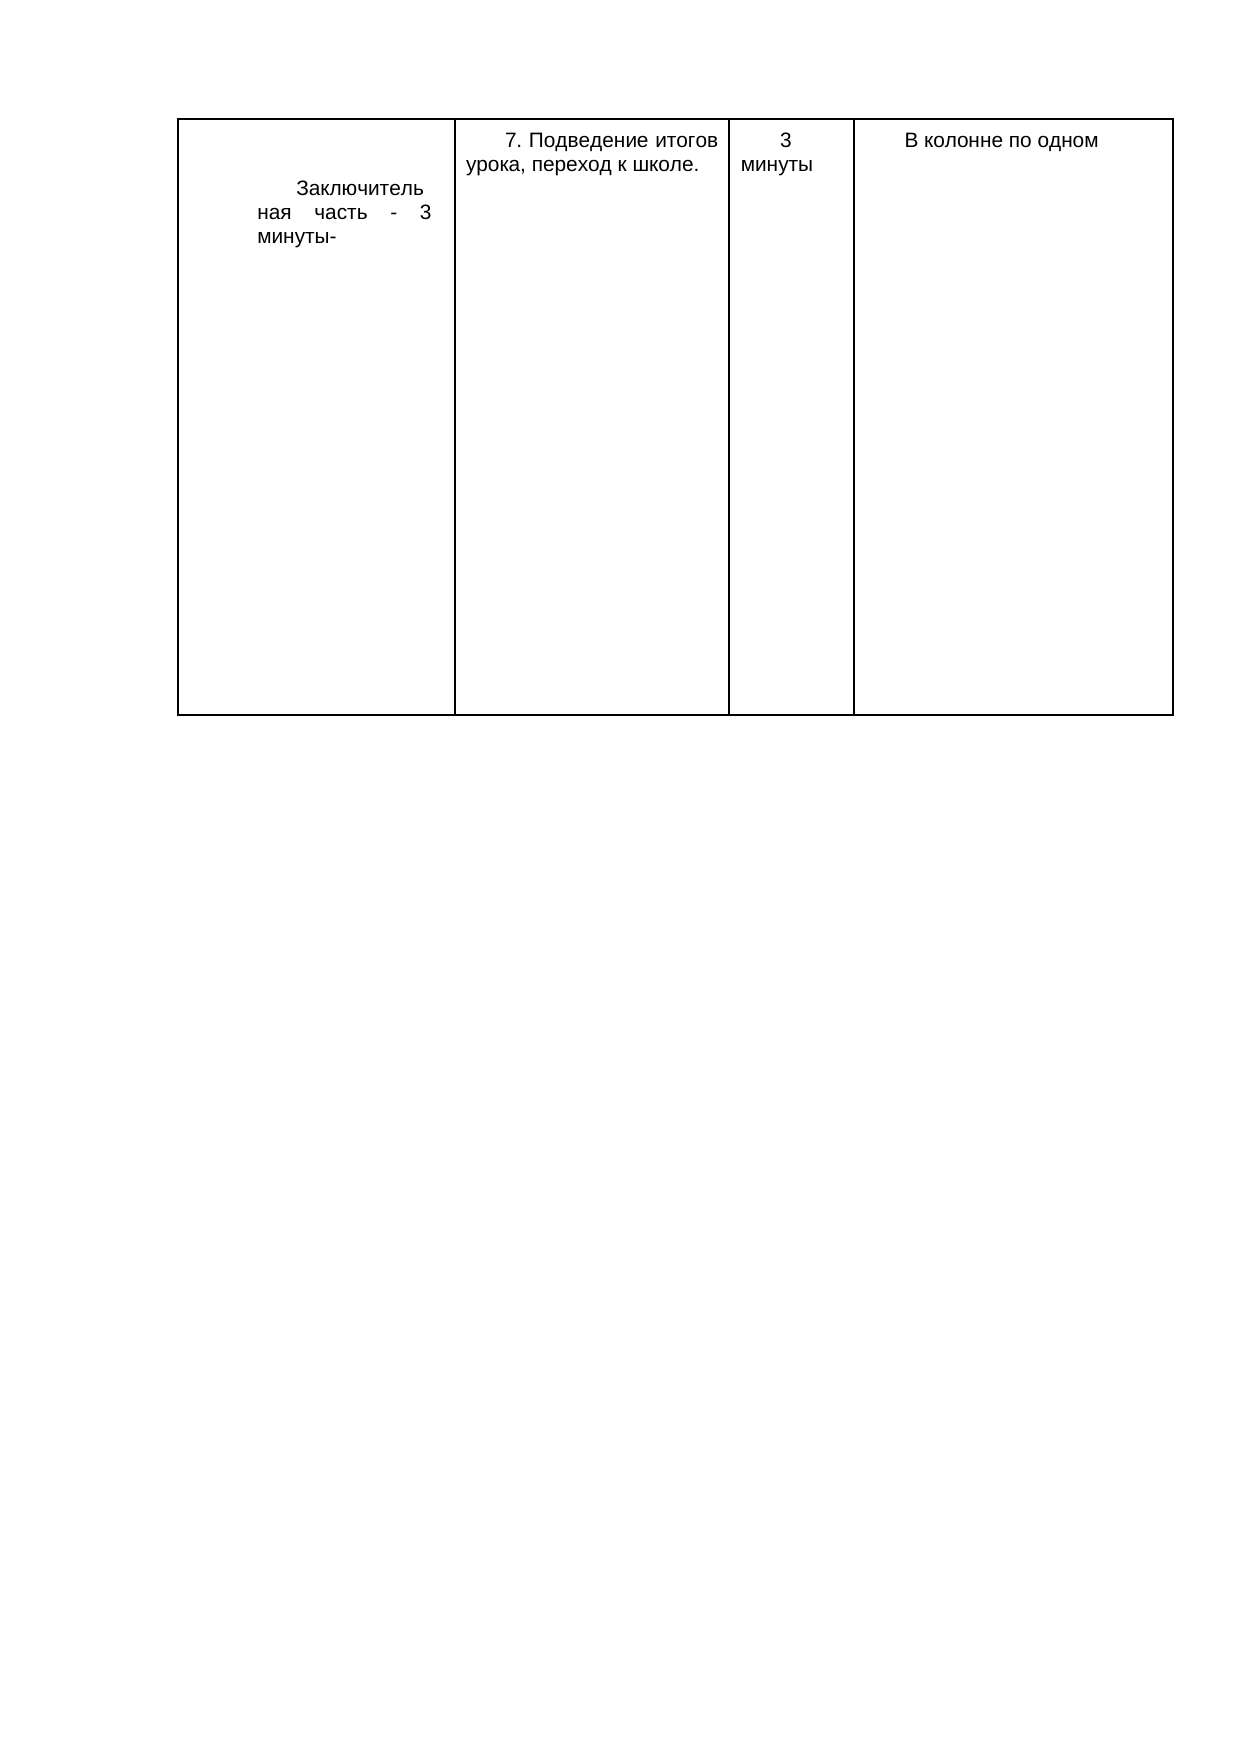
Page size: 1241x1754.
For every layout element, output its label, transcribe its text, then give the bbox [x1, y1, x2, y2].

table_cell Заключительная часть - 3 минуты- [179, 120, 454, 713]
table_cell В колонне по одном [855, 120, 1172, 713]
table_cell 7. Подведение итогов урока, переход к школе. [456, 120, 728, 713]
table_cell 3 минуты [730, 120, 853, 713]
